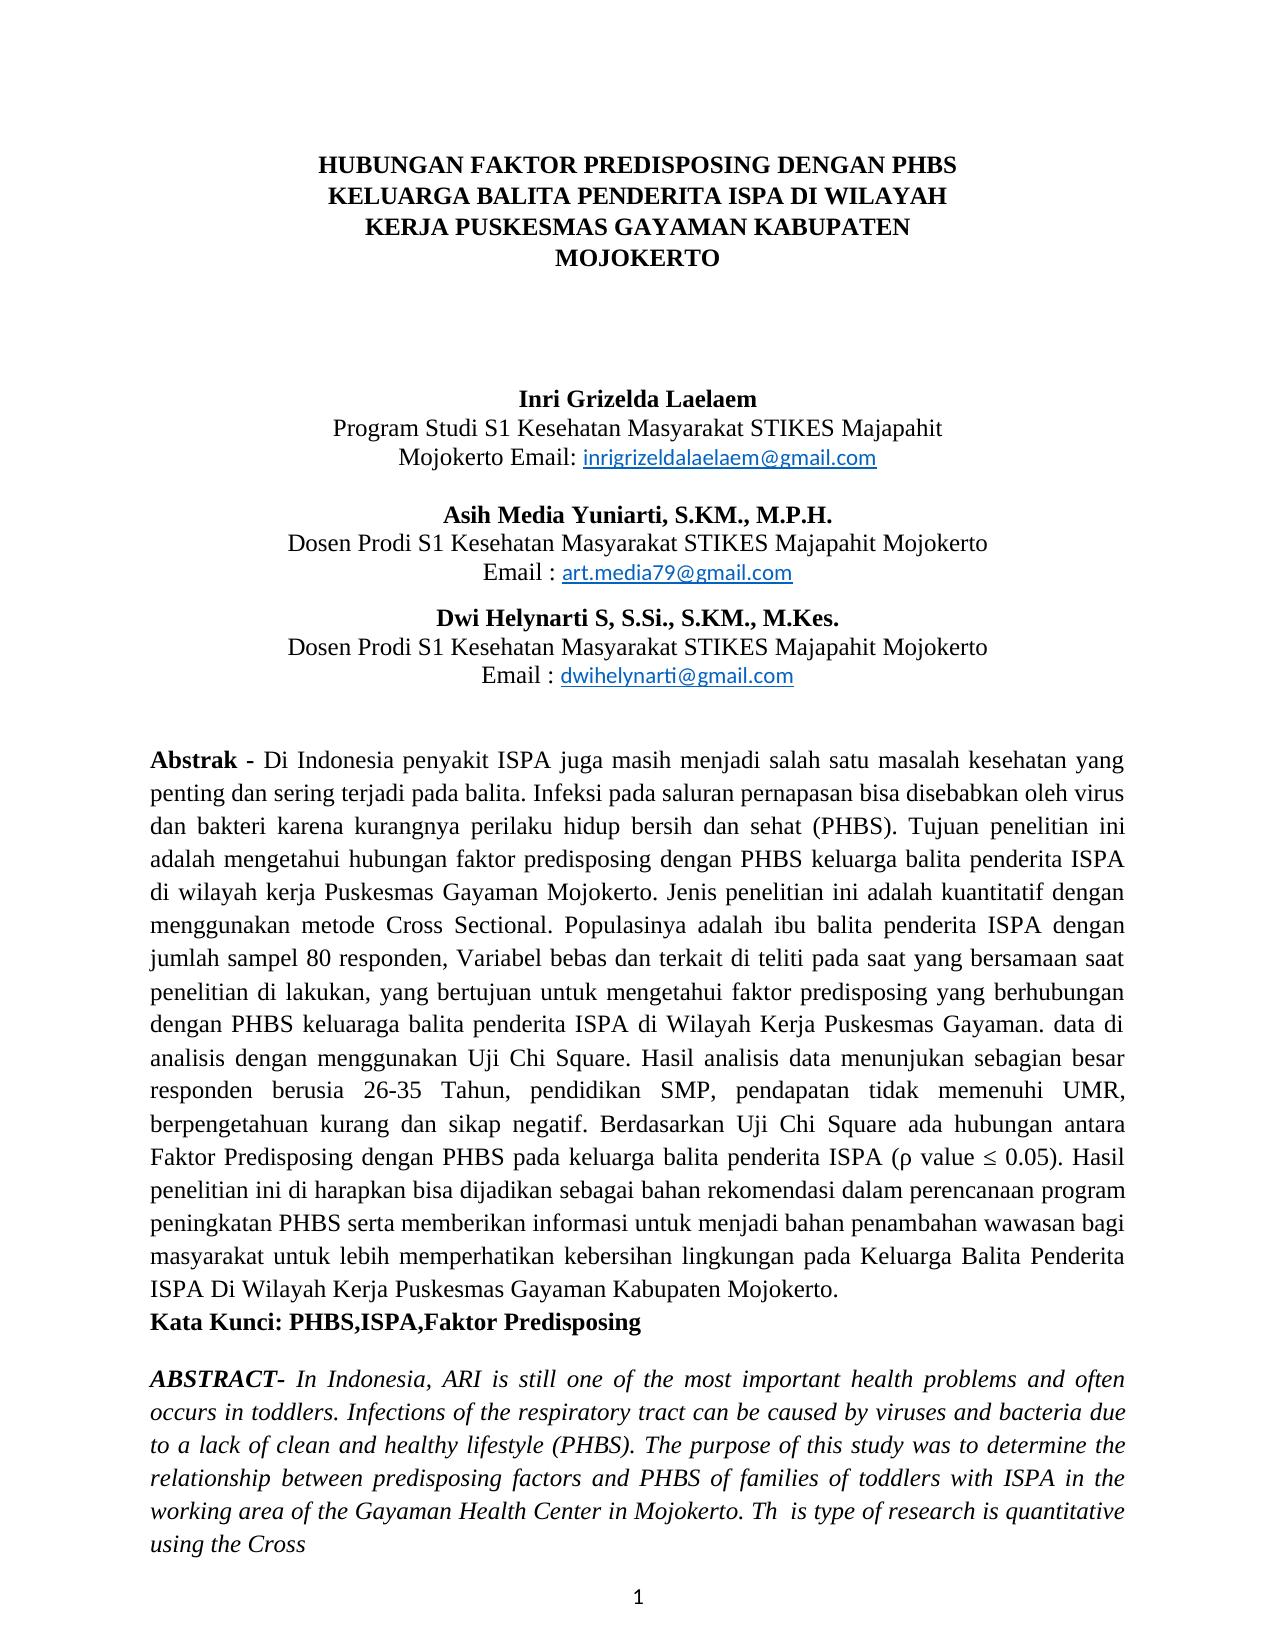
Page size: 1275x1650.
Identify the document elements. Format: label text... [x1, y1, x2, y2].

text Abstrak - Di Indonesia penyakit ISPA juga masih menjadi salah satu masalah kesehatan yang penting dan sering terjadi pada balita. Infeksi pada saluran pernapasan bisa disebabkan oleh virus dan bakteri karena kurangnya perilaku hidup bersih dan sehat (PHBS). Tujuan penelitian ini adalah mengetahui hubungan faktor predisposing dengan PHBS keluarga balita penderita ISPA di wilayah kerja Puskesmas Gayaman Mojokerto. Jenis penelitian ini adalah kuantitatif dengan menggunakan metode Cross Sectional. Populasinya adalah ibu balita penderita ISPA dengan jumlah sampel 80 responden, Variabel bebas dan terkait di teliti pada saat yang bersamaan saat penelitian di lakukan, yang bertujuan untuk mengetahui faktor predisposing yang berhubungan dengan PHBS keluaraga balita penderita ISPA di Wilayah Kerja Puskesmas Gayaman. data di analisis dengan menggunakan Uji Chi Square. Hasil analisis data menunjukan sebagian besar responden berusia 26-35 Tahun, pendidikan SMP, pendapatan tidak memenuhi UMR, berpengetahuan kurang dan sikap negatif. Berdasarkan Uji Chi Square ada hubungan antara Faktor Predisposing dengan PHBS pada keluarga balita penderita ISPA (ρ value ≤ 0.05). Hasil penelitian ini di harapkan bisa dijadikan sebagai bahan rekomendasi dalam perencanaan program peningkatan PHBS serta memberikan informasi untuk menjadi bahan penambahan wawasan bagi masyarakat untuk lebih memperhatikan kebersihan lingkungan pada Keluarga Balita Penderita ISPA Di Wilayah Kerja Puskesmas Gayaman Kabupaten Mojokerto. [150, 745, 1126, 1302]
text Kata Kunci: PHBS,ISPA,Faktor Predisposing [150, 1307, 1137, 1336]
text Dosen Prodi S1 Kesehatan Masyarakat STIKES Majapahit Mojokerto Email : dwihelynarti@gmail.com [285, 632, 989, 689]
text Dwi Helynarti S, S.Si., S.KM., M.Kes. [286, 603, 989, 632]
text Dosen Prodi S1 Kesehatan Masyarakat STIKES Majapahit Mojokerto Email : art.media79@gmail.com [285, 528, 989, 586]
text KELUARGA BALITA PENDERITA ISPA DI WILAYAH KERJA PUSKESMAS GAYAMAN KABUPATEN MOJOKERTO [286, 181, 989, 272]
text Asih Media Yuniarti, S.KM., M.P.H. [317, 500, 958, 528]
text Program Studi S1 Kesehatan Masyarakat STIKES Majapahit Mojokerto Email: inrigrizeldalaelaem@gmail.com [277, 413, 998, 471]
subtitle HUBUNGAN FAKTOR PREDISPOSING DENGAN PHBS [317, 150, 957, 179]
text Inri Grizelda Laelaem [317, 384, 958, 413]
text 1 [139, 1582, 1136, 1610]
text ABSTRACT- In Indonesia, ARI is still one of the most important health problems and often occurs in toddlers. Infections of the respiratory tract can be caused by viruses and bacteria due to a lack of clean and healthy lifestyle (PHBS). The purpose of this study was to determine the relationship between predisposing factors and PHBS of families of toddlers with ISPA in the working area of the Gayaman Health Center in Mojokerto. Th is type of research is quantitative using the Cross [150, 1364, 1126, 1558]
